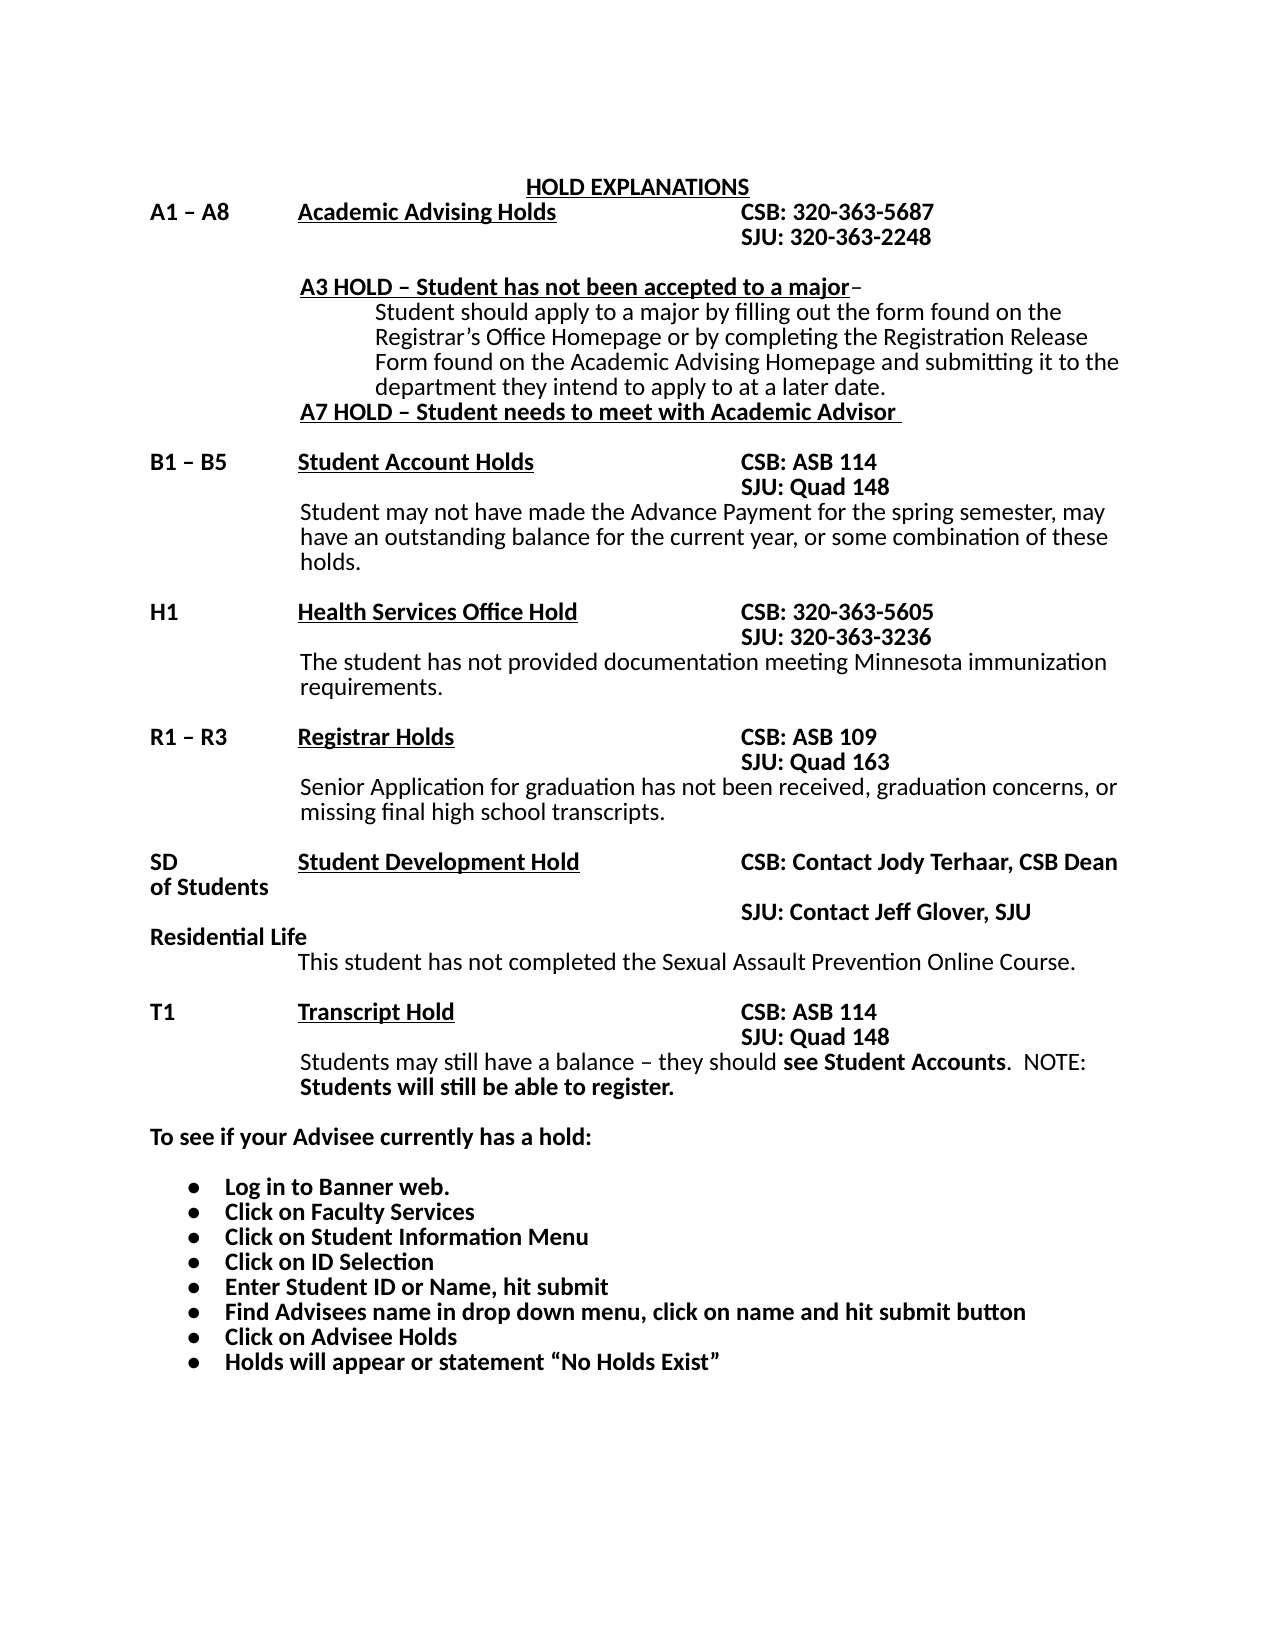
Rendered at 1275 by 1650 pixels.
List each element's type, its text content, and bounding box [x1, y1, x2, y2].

text To see if your Advisee currently has a hold: [150, 1125, 1125, 1150]
text This student has not completed the Sexual Assault Prevention Online Course. [150, 950, 1125, 975]
list Click on Advisee Holds [187, 1325, 1125, 1350]
text A7 HOLD – Student needs to meet with Academic Advisor [300, 400, 1125, 425]
list Click on Student Information Menu [187, 1225, 1125, 1250]
text T1 Transcript Hold CSB: ASB 114 [150, 1000, 1125, 1025]
text Senior Application for graduation has not been received, graduation concerns, or missing final high school transcripts. [300, 775, 1125, 825]
list Log in to Banner web. [187, 1175, 1125, 1200]
list Holds will appear or statement “No Holds Exist” [187, 1350, 1125, 1375]
text SJU: Contact Jeff Glover, SJU Residential Life [150, 900, 1125, 950]
text Student may not have made the Advance Payment for the spring semester, may have an outstanding balance for the current year, or some combination of these holds. [300, 500, 1125, 575]
text Students may still have a balance – they should see Student Accounts. NOTE: Students will still be able to register. [300, 1050, 1125, 1100]
text SJU: Quad 163 [150, 750, 1125, 775]
text H1 Health Services Office Hold CSB: 320-363-5605 [150, 600, 1125, 625]
list Click on ID Selection [187, 1250, 1125, 1275]
text SJU: 320-363-3236 [150, 625, 1125, 650]
text B1 – B5 Student Account Holds CSB: ASB 114 [150, 450, 1125, 475]
text HOLD EXPLANATIONS [150, 175, 1125, 200]
text R1 – R3 Registrar Holds CSB: ASB 109 [150, 725, 1125, 750]
text Student should apply to a major by filling out the form found on the Registrar’s Office Homepage or by completing the Registration Release Form found on the Academic Advising Homepage and submitting it to the department they intend to apply to at a later date. [375, 300, 1125, 400]
text The student has not provided documentation meeting Minnesota immunization requirements. [300, 650, 1125, 700]
text SJU: Quad 148 [150, 1025, 1125, 1050]
list Find Advisees name in drop down menu, click on name and hit submit button [187, 1300, 1125, 1325]
list Click on Faculty Services [187, 1200, 1125, 1225]
text A3 HOLD – Student has not been accepted to a major– [300, 275, 1125, 300]
text A1 – A8 Academic Advising Holds CSB: 320-363-5687 [150, 200, 1125, 225]
list Enter Student ID or Name, hit submit [187, 1275, 1125, 1300]
text SJU: 320-363-2248 [150, 225, 1125, 250]
text SD Student Development Hold CSB: Contact Jody Terhaar, CSB Dean of Students [150, 850, 1125, 900]
text SJU: Quad 148 [150, 475, 1125, 500]
